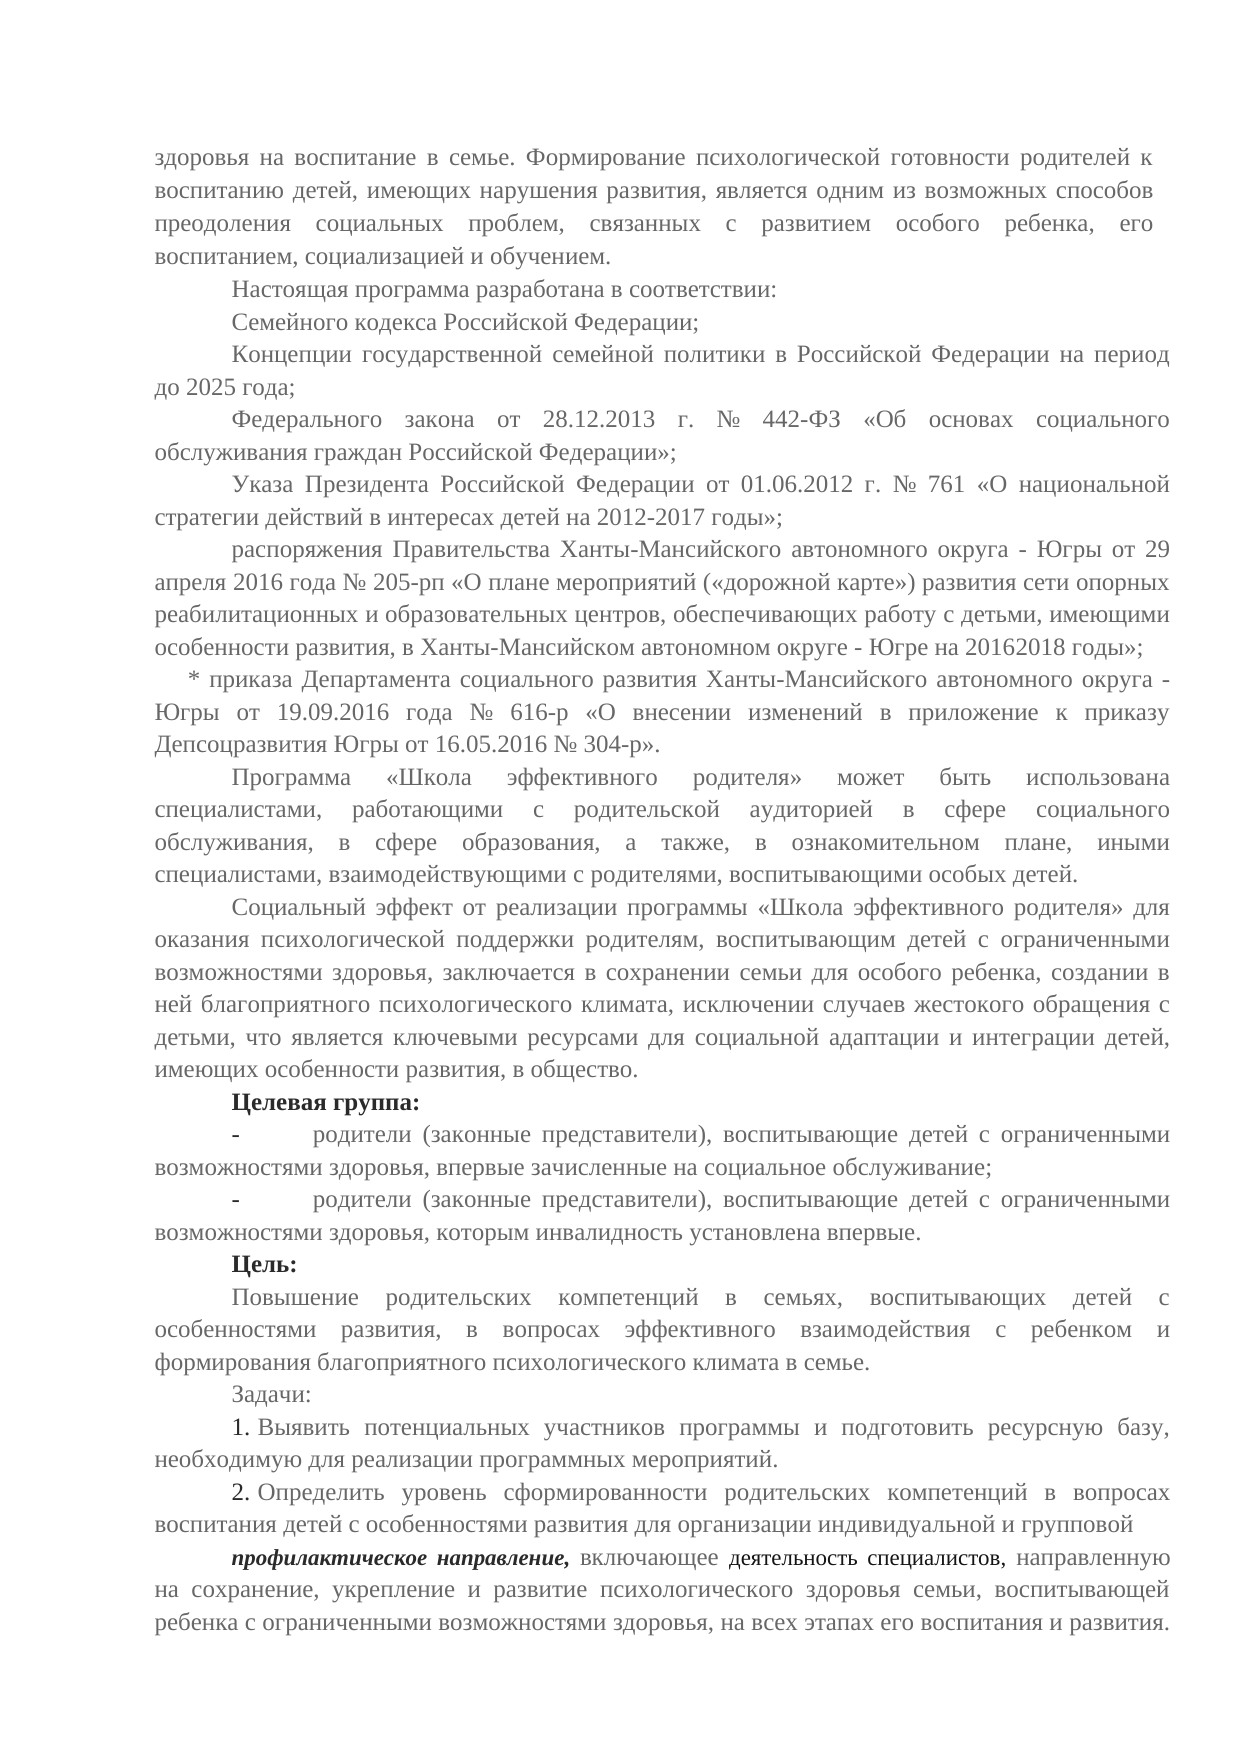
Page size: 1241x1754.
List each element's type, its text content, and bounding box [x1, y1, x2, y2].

text Федерального закона от 28.12.2013 г. № 442-ФЗ «Об основах социального обслуживания граждан Российской Федерации»; [154, 401, 1171, 466]
text Семейного кодекса Российской Федерации; [154, 304, 1171, 336]
text * приказа Департамента социального развития Ханты-Мансийского автономного округа - Югры от 19.09.2016 года № 616-р «О внесении изменений в приложение к приказу Депсоцразвития Югры от 16.05.2016 № 304-р». [154, 661, 1171, 759]
text Целевая группа: [154, 1084, 1171, 1116]
text Задачи: [154, 1376, 1171, 1409]
list родители (законные представители), воспитывающие детей с ограниченными возможностями здоровья, впервые зачисленные на социальное обслуживание; [154, 1116, 1171, 1181]
list Определить уровень сформированности родительских компетенций в вопросах воспитания детей с особенностями развития для организации индивидуальной и групповой [154, 1474, 1171, 1539]
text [154, 1539, 1171, 1636]
text Программа «Школа эффективного родителя» может быть использована специалистами, работающими с родительской аудиторией в сфере социального обслуживания, в сфере образования, а также, в ознакомительном плане, иными специалистами, взаимодействующими с родителями, воспитывающими особых детей. [154, 759, 1171, 889]
text Указа Президента Российской Федерации от 01.06.2012 г. № 761 «О национальной стратегии действий в интересах детей на 2012-2017 годы»; [154, 466, 1171, 531]
text распоряжения Правительства Ханты-Мансийского автономного округа - Югры от 29 апреля 2016 года № 205-рп «О плане мероприятий («дорожной карте») развития сети опорных реабилитационных и образовательных центров, обеспечивающих работу с детьми, имеющими особенности развития, в Ханты-Мансийском автономном округе - Югре на 20162018 годы»; [154, 531, 1171, 661]
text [154, 139, 1154, 271]
list родители (законные представители), воспитывающие детей с ограниченными возможностями здоровья, которым инвалидность установлена впервые. [154, 1181, 1171, 1246]
list Выявить потенциальных участников программы и подготовить ресурсную базу, необходимую для реализации программных мероприятий. [154, 1409, 1171, 1474]
text Повышение родительских компетенций в семьях, воспитывающих детей с особенностями развития, в вопросах эффективного взаимодействия с ребенком и формирования благоприятного психологического климата в семье. [154, 1279, 1171, 1376]
text Настоящая программа разработана в соответствии: [154, 271, 1171, 304]
text Концепции государственной семейной политики в Российской Федерации на период до 2025 года; [154, 336, 1171, 401]
text Социальный эффект от реализации программы «Школа эффективного родителя» для оказания психологической поддержки родителям, воспитывающим детей с ограниченными возможностями здоровья, заключается в сохранении семьи для особого ребенка, создании в ней благоприятного психологического климата, исключении случаев жестокого обращения с детьми, что является ключевыми ресурсами для социальной адаптации и интеграции детей, имеющих особенности развития, в общество. [154, 889, 1171, 1084]
text Цель: [154, 1246, 1171, 1279]
